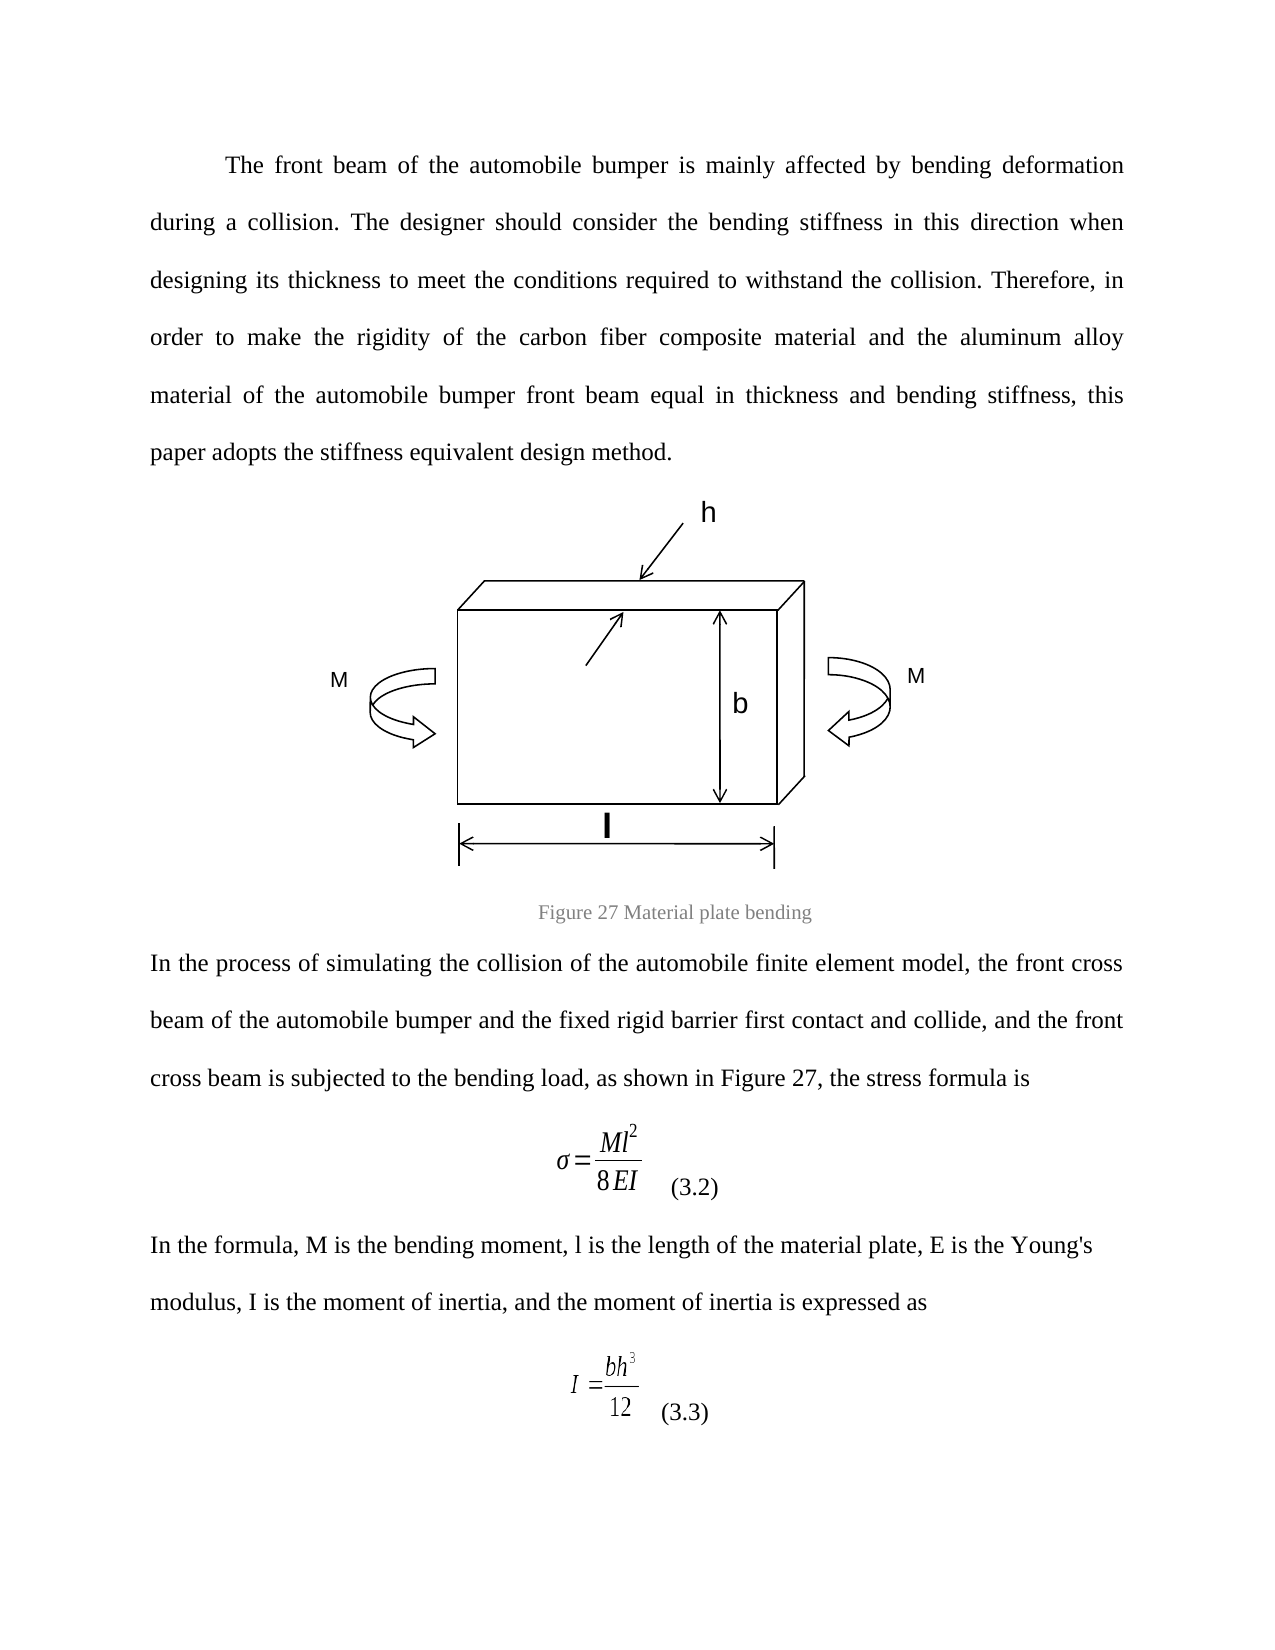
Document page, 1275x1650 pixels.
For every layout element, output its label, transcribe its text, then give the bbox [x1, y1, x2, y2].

text Figure 27 Material plate bending [150, 899, 1125, 924]
text In the formula, M is the bending moment, l is the length of the material plate, E is the Young's modulus, I is the moment of inertia, and the moment of inertia is expressed as [150, 1230, 1125, 1316]
text (3.2) [150, 1120, 1125, 1201]
text The front beam of the automobile bumper is mainly affected by bending deformation during a collision. The designer should consider the bending stiffness in this direction when designing its thickness to meet the conditions required to withstand the collision. Therefore, in order to make the rigidity of the carbon fiber composite material and the aluminum alloy material of the automobile bumper front beam equal in thickness and bending stiffness, this paper adopts the stiffness equivalent design method. [150, 150, 1125, 466]
text (3.3) [150, 1345, 1125, 1426]
text In the process of simulating the collision of the automobile finite element model, the front cross beam of the automobile bumper and the fixed rigid barrier first contact and collide, and the front cross beam is subjected to the bending load, as shown in Figure 27, the stress formula is [150, 948, 1125, 1091]
